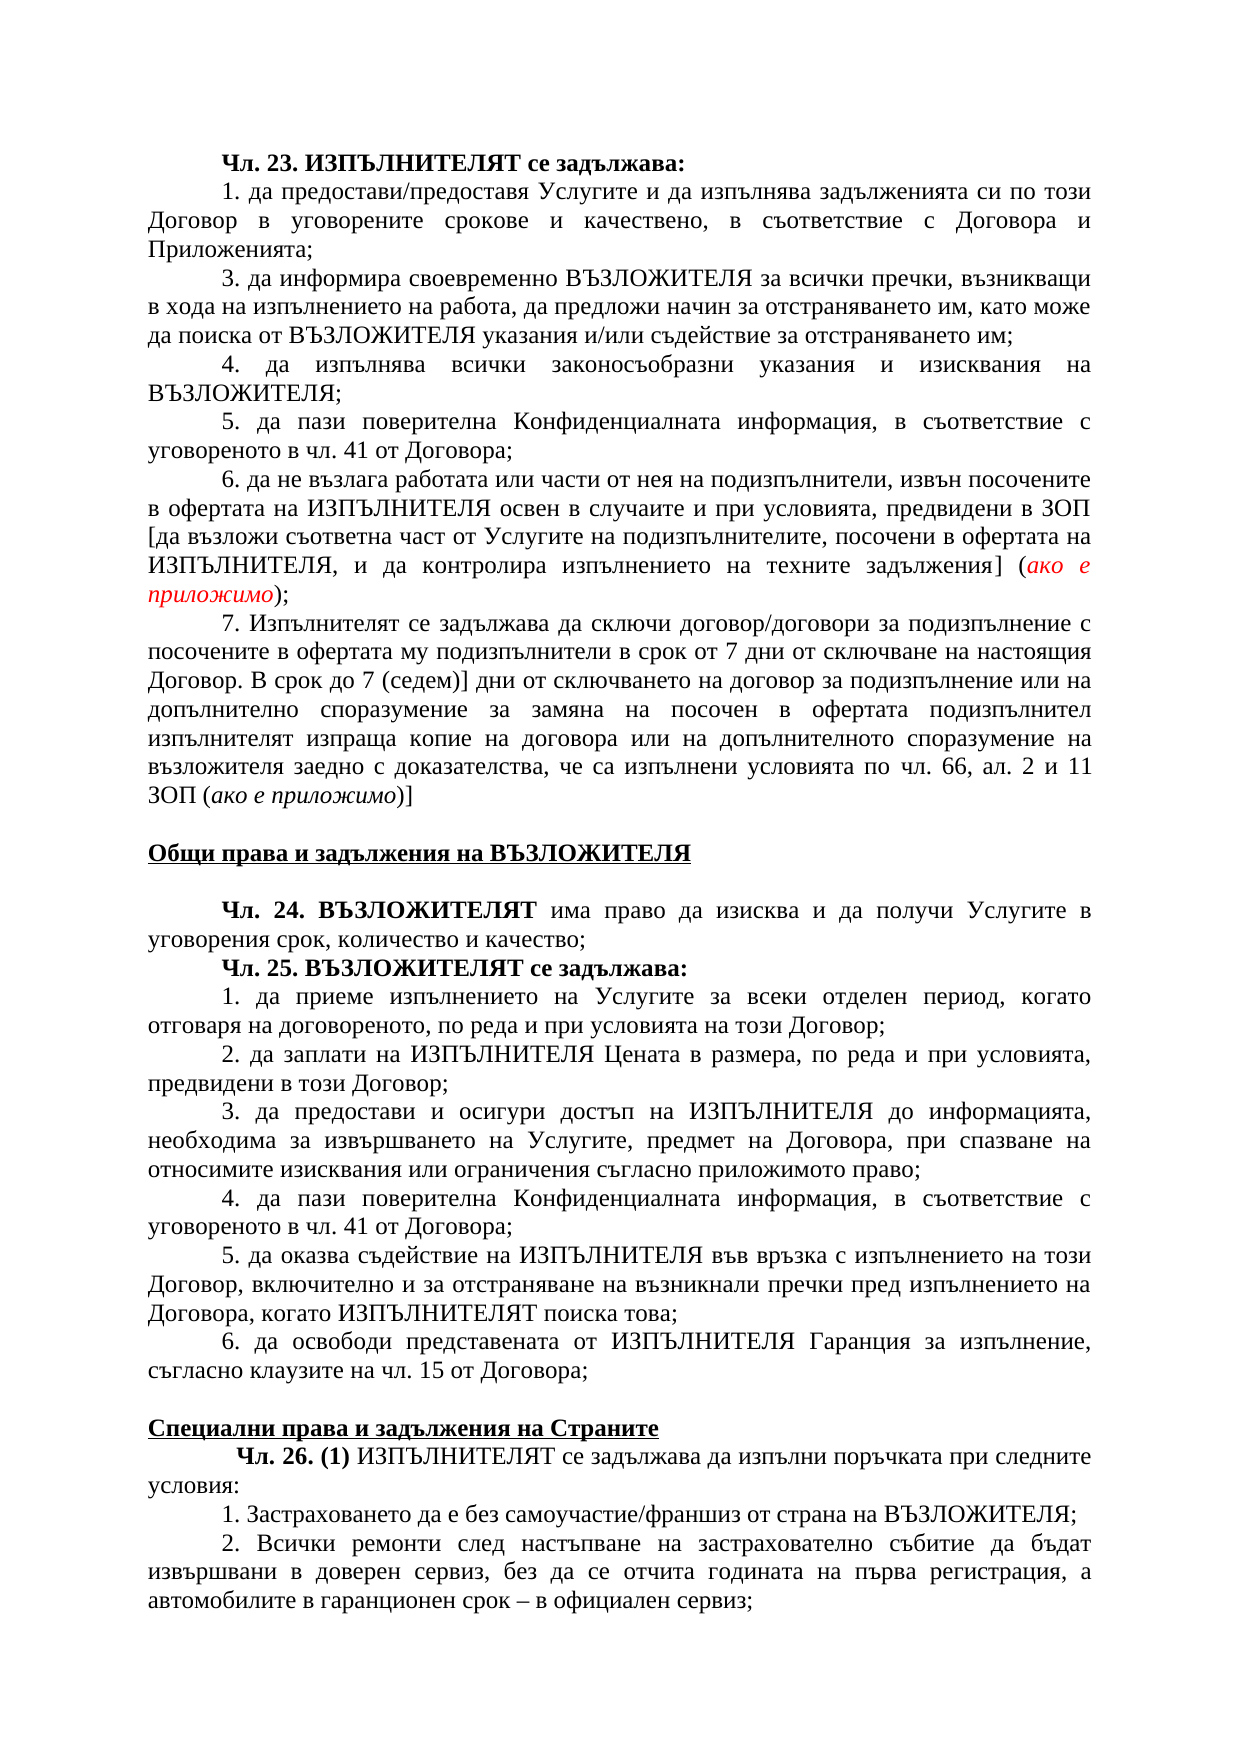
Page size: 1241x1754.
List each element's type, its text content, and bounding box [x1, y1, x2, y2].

text 5. да оказва съдействие на ИЗПЪЛНИТЕЛЯ във връзка с изпълнението на този Договор, включително и за отстраняване на възникнали пречки пред изпълнението на Договора, когато ИЗПЪЛНИТЕЛЯТ поиска това; [148, 1240, 1093, 1326]
text Общи права и задължения на ВЪЗЛОЖИТЕЛЯ [148, 838, 1093, 866]
text 3. да информира своевременно ВЪЗЛОЖИТЕЛЯ за всички пречки, възникващи в хода на изпълнението на работа, да предложи начин за отстраняването им, като може да поиска от ВЪЗЛОЖИТЕЛЯ указания и/или съдействие за отстраняването им; [148, 263, 1093, 349]
text Чл. 23. ИЗПЪЛНИТЕЛЯТ се задължава: [148, 148, 1093, 176]
text 1. Застраховането да е без самоучастие/франшиз от страна на ВЪЗЛОЖИТЕЛЯ; [148, 1499, 1093, 1528]
text Чл. 25. ВЪЗЛОЖИТЕЛЯТ се задължава: [148, 953, 1093, 981]
text Чл. 24. ВЪЗЛОЖИТЕЛЯТ има право да изисква и да получи Услугите в уговорения срок, количество и качество; [148, 895, 1093, 953]
text Чл. 26. (1) ИЗПЪЛНИТЕЛЯТ се задължава да изпълни поръчката при следните условия: [148, 1441, 1093, 1499]
text 6. да не възлага работата или части от нея на подизпълнители, извън посочените в офертата на ИЗПЪЛНИТЕЛЯ освен в случаите и при условията, предвидени в ЗОП [да възложи съответна част от Услугите на подизпълнителите, посочени в офертата на ИЗПЪЛНИТЕЛЯ, и да контролира изпълнението на техните задължения] (ако е приложимо); [148, 464, 1093, 608]
text 3. да предостави и осигури достъп на ИЗПЪЛНИТЕЛЯ до информацията, необходима за извършването на Услугите, предмет на Договора, при спазване на относимите изисквания или ограничения съгласно приложимото право; [148, 1096, 1093, 1183]
text 1. да приеме изпълнението на Услугите за всеки отделен период, когато отговаря на договореното, по реда и при условията на този Договор; [148, 981, 1093, 1039]
text 7. Изпълнителят се задължава да сключи договор/договори за подизпълнение с посочените в офертата му подизпълнители в срок от 7 дни от сключване на настоящия Договор. В срок до 7 (седем)] дни от сключването на договор за подизпълнение или на допълнително споразумение за замяна на посочен в офертата подизпълнител изпълнителят изпраща копие на договора или на допълнителното споразумение на възложителя заедно с доказателства, че са изпълнени условията по чл. 66, ал. 2 и 11 ЗОП (ако е приложимо)] [148, 608, 1093, 809]
text 4. да изпълнява всички законосъобразни указания и изисквания на ВЪЗЛОЖИТЕЛЯ; [148, 349, 1093, 406]
text 1. да предостави/предоставя Услугите и да изпълнява задълженията си по този Договор в уговорените срокове и качествено, в съответствие с Договора и Приложенията; [148, 176, 1093, 263]
text Специални права и задължения на Страните [148, 1413, 1093, 1441]
text 5. да пази поверителна Конфиденциалната информация, в съответствие с уговореното в чл. 41 от Договора; [148, 406, 1093, 464]
text 4. да пази поверителна Конфиденциалната информация, в съответствие с уговореното в чл. 41 от Договора; [148, 1183, 1093, 1240]
text 2. да заплати на ИЗПЪЛНИТЕЛЯ Цената в размера, по реда и при условията, предвидени в този Договор; [148, 1039, 1093, 1096]
text 2. Всички ремонти след настъпване на застрахователно събитие да бъдат извършвани в доверен сервиз, без да се отчита годината на първа регистрация, а автомобилите в гаранционен срок – в официален сервиз; [148, 1528, 1093, 1614]
text 6. да освободи представената от ИЗПЪЛНИТЕЛЯ Гаранция за изпълнение, съгласно клаузите на чл. 15 от Договора; [148, 1326, 1093, 1384]
